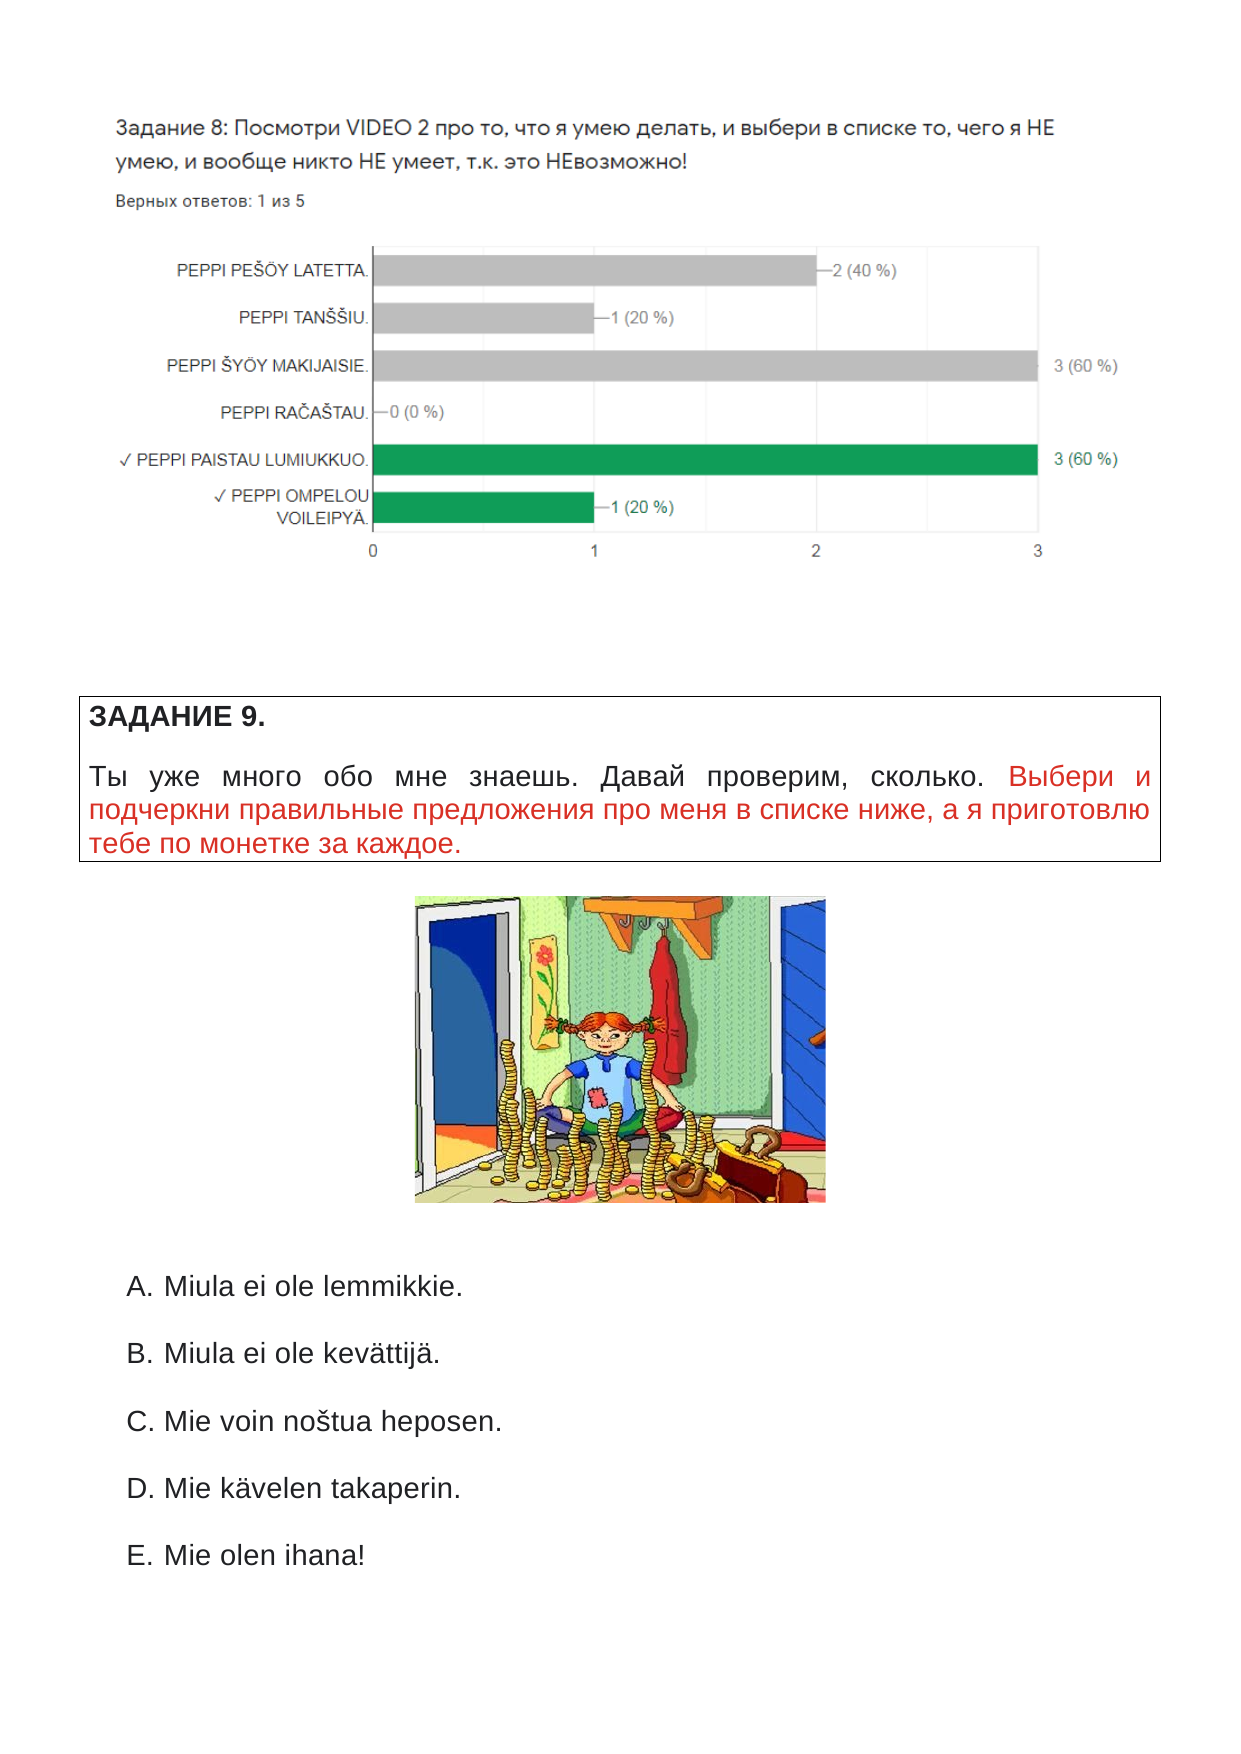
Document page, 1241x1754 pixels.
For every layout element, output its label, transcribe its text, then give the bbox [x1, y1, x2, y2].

list Mie kävelen takaperin. [126, 1471, 1152, 1504]
list Mie olen ihana! [126, 1538, 1152, 1571]
text Ты уже много обо мне знаешь. Давай проверим, сколько. Выбери и подчеркни правильные предложения про меня в списке ниже, а я приготовлю тебе по монетке за каждое. [80, 756, 1160, 861]
list Miula ei ole lemmikkie. [126, 1269, 1152, 1303]
list Miula ei ole kevättijä. [126, 1336, 1152, 1370]
text ЗАДАНИЕ 9. [80, 697, 1160, 733]
picture [414, 896, 826, 1203]
list Mie voin noštua heposen. [126, 1403, 1152, 1437]
picture [88, 88, 1152, 596]
